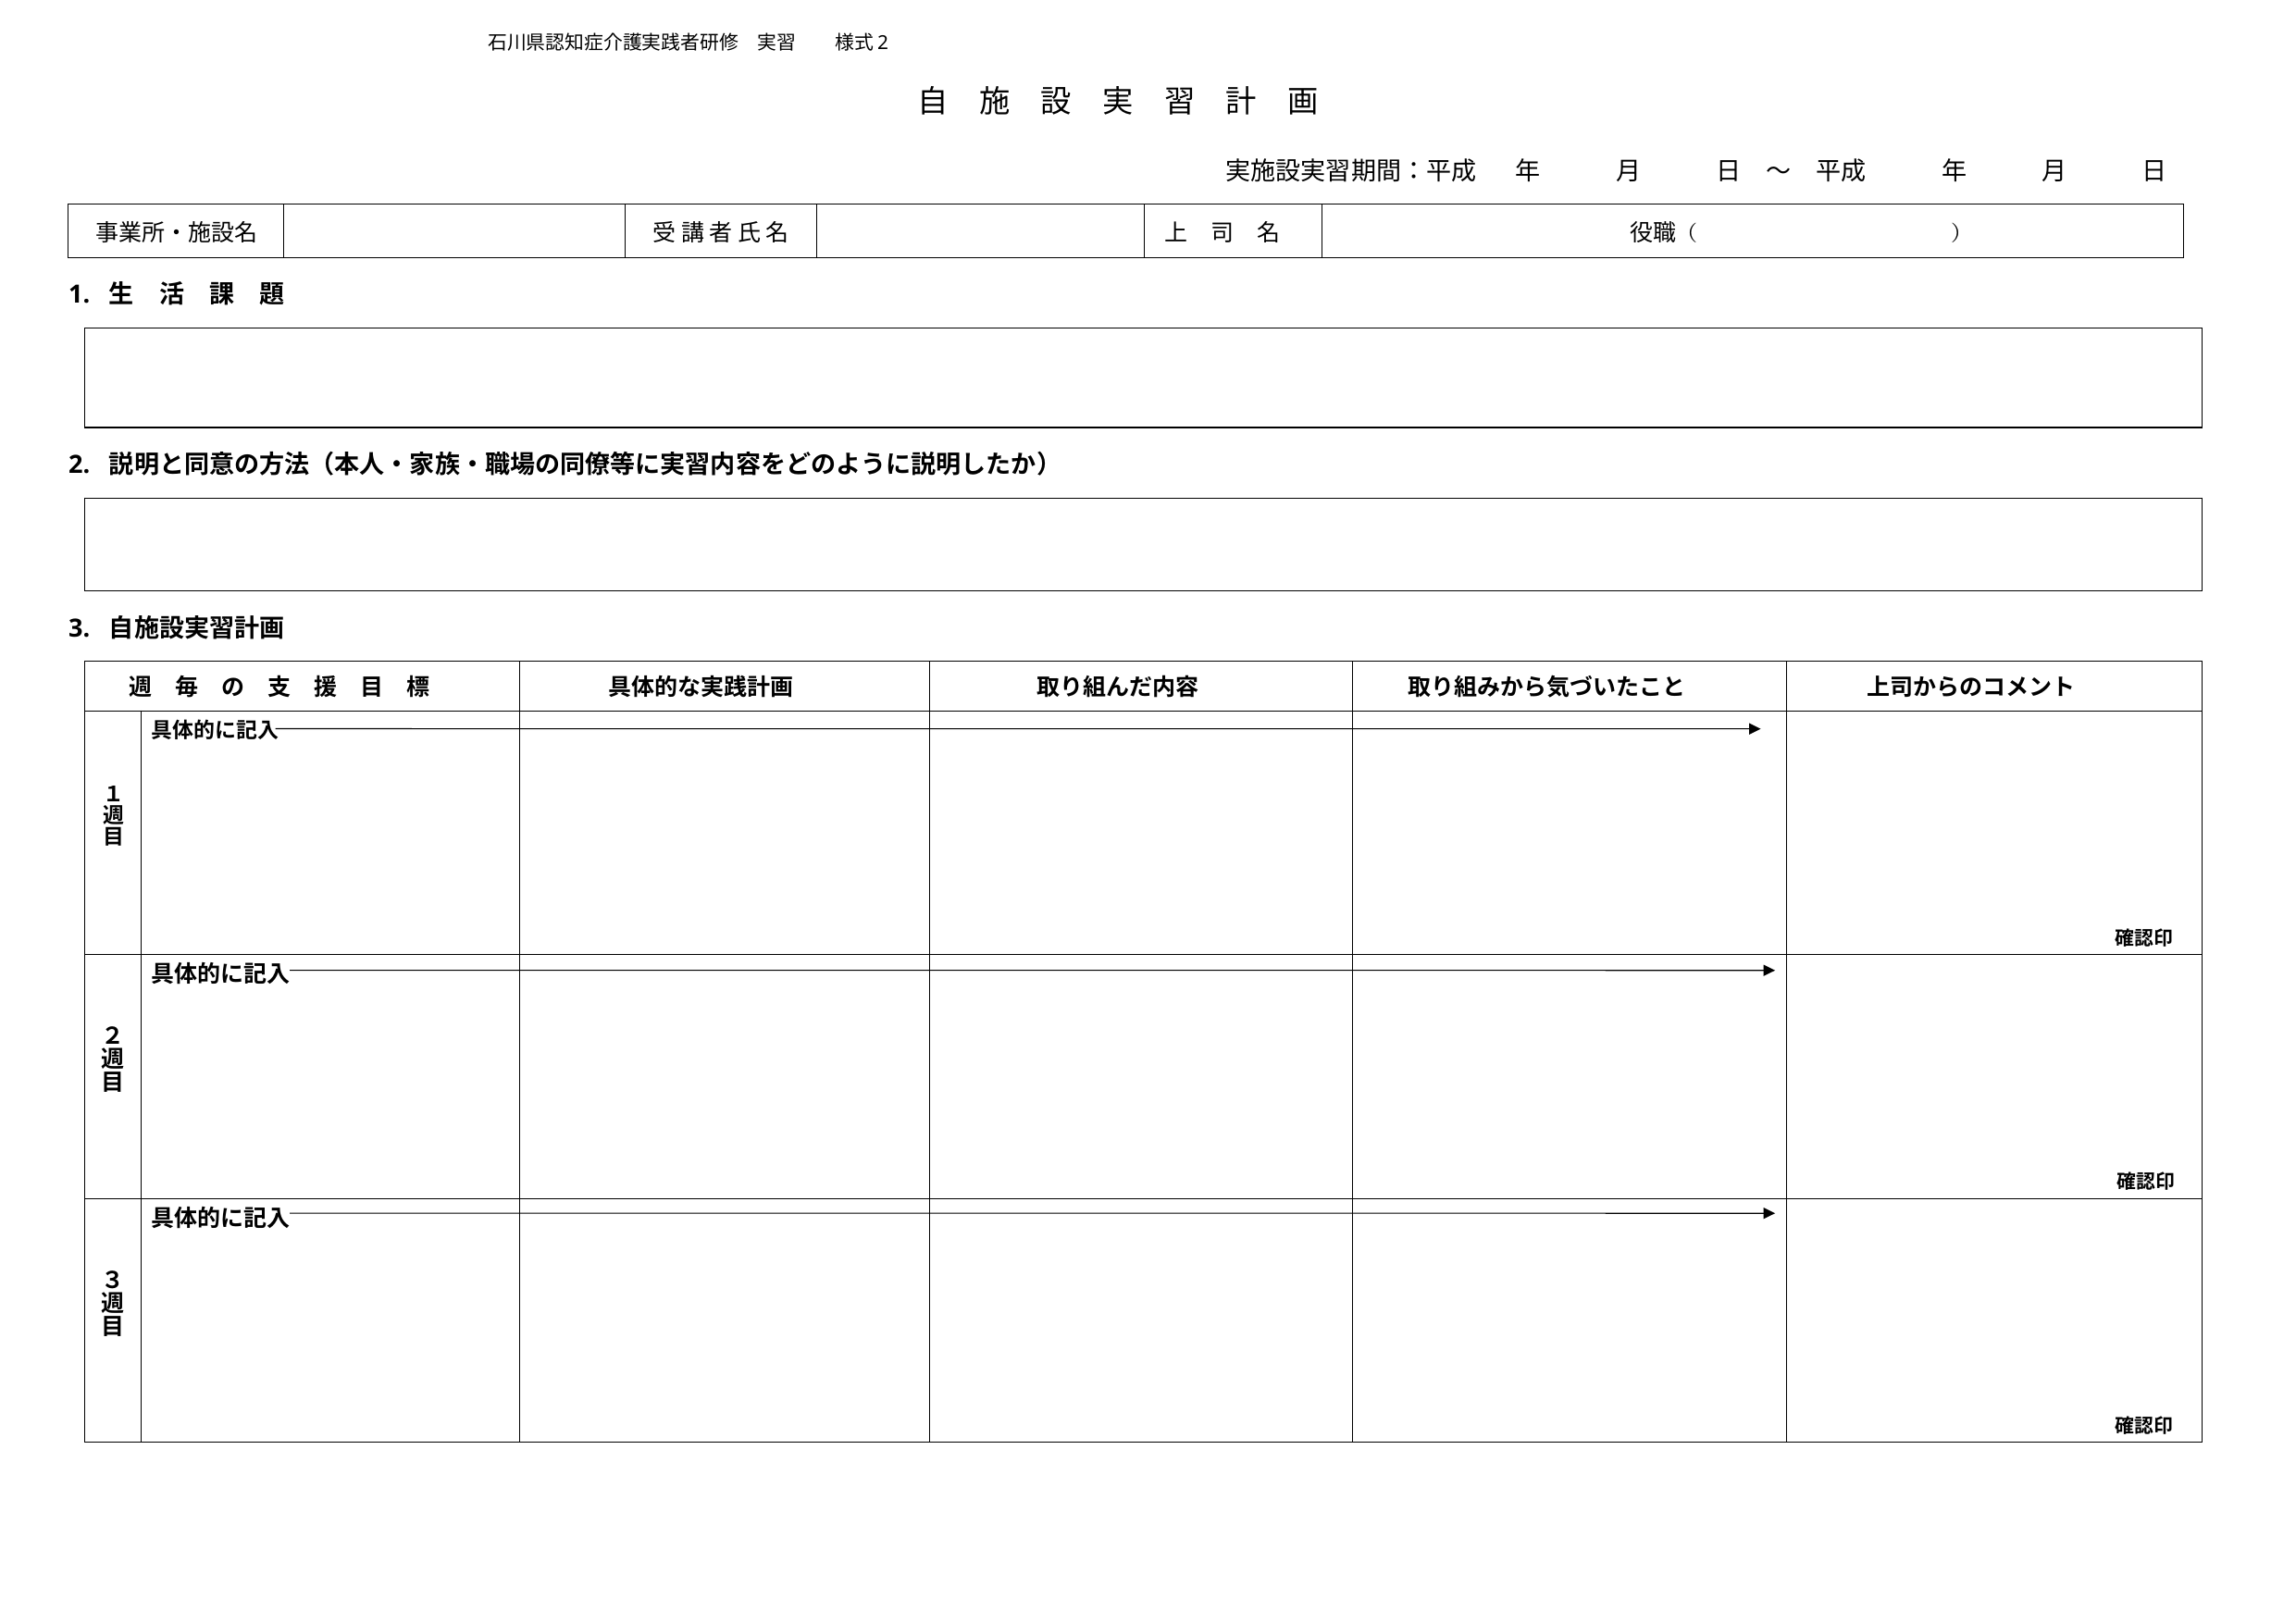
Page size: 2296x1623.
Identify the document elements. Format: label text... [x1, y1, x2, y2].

table_header [817, 204, 1144, 257]
table_cell 確認印 [1787, 1199, 2202, 1442]
table_header [85, 499, 2202, 590]
table_header 上 司 名 [1145, 204, 1322, 257]
table_header 取り組みから気づいたこと [1353, 662, 1786, 710]
table_cell 確認印 [1787, 712, 2202, 954]
table_header 取り組んだ内容 [930, 662, 1352, 710]
table_cell [930, 1199, 1352, 1212]
table_cell 確認印 [1787, 955, 2202, 1197]
table_header 役職（ ） [1322, 204, 2183, 257]
table_cell [520, 972, 929, 1197]
list 説明と同意の方法（本人・家族・職場の同僚等に実習内容をどのように説明したか） [68, 427, 2167, 497]
table_header 週 毎 の 支 援 目 標 [85, 662, 519, 710]
table_cell 具体的に記入 [142, 712, 519, 954]
list 自施設実習計画 [68, 591, 2167, 661]
table_header 受 講 者 氏 名 [626, 204, 816, 257]
table_header 上司からのコメント [1787, 662, 2202, 710]
table_cell [1353, 1199, 1786, 1442]
table_cell １週目 [85, 712, 141, 954]
table_cell 具体的に記入 [142, 1199, 519, 1442]
table_cell 具体的に記入 [142, 955, 519, 1197]
text 実施設実習期間：平成 年 月 日 ～ 平成 年 月 日 [68, 134, 2167, 204]
table_cell [520, 1214, 929, 1442]
list 生 活 課 題 [68, 258, 2167, 328]
table_cell [930, 730, 1352, 954]
table_cell [520, 1199, 929, 1212]
table_cell [1353, 955, 1786, 1197]
table_cell [520, 955, 929, 970]
table_cell [930, 712, 1352, 728]
text 自 施 設 実 習 計 画 [68, 65, 2167, 134]
table_cell [930, 1214, 1352, 1442]
table_cell [1353, 712, 1786, 954]
table_header [284, 204, 625, 257]
table_cell [520, 730, 929, 954]
table_cell [520, 712, 929, 728]
table_cell ３週目 [85, 1199, 141, 1442]
table_header 事業所・施設名 [68, 204, 283, 257]
table_header [85, 328, 2202, 427]
table_header 具体的な実践計画 [520, 662, 929, 710]
table_cell [930, 972, 1352, 1197]
table_cell ２週目 [85, 955, 141, 1197]
table_cell [930, 955, 1352, 970]
